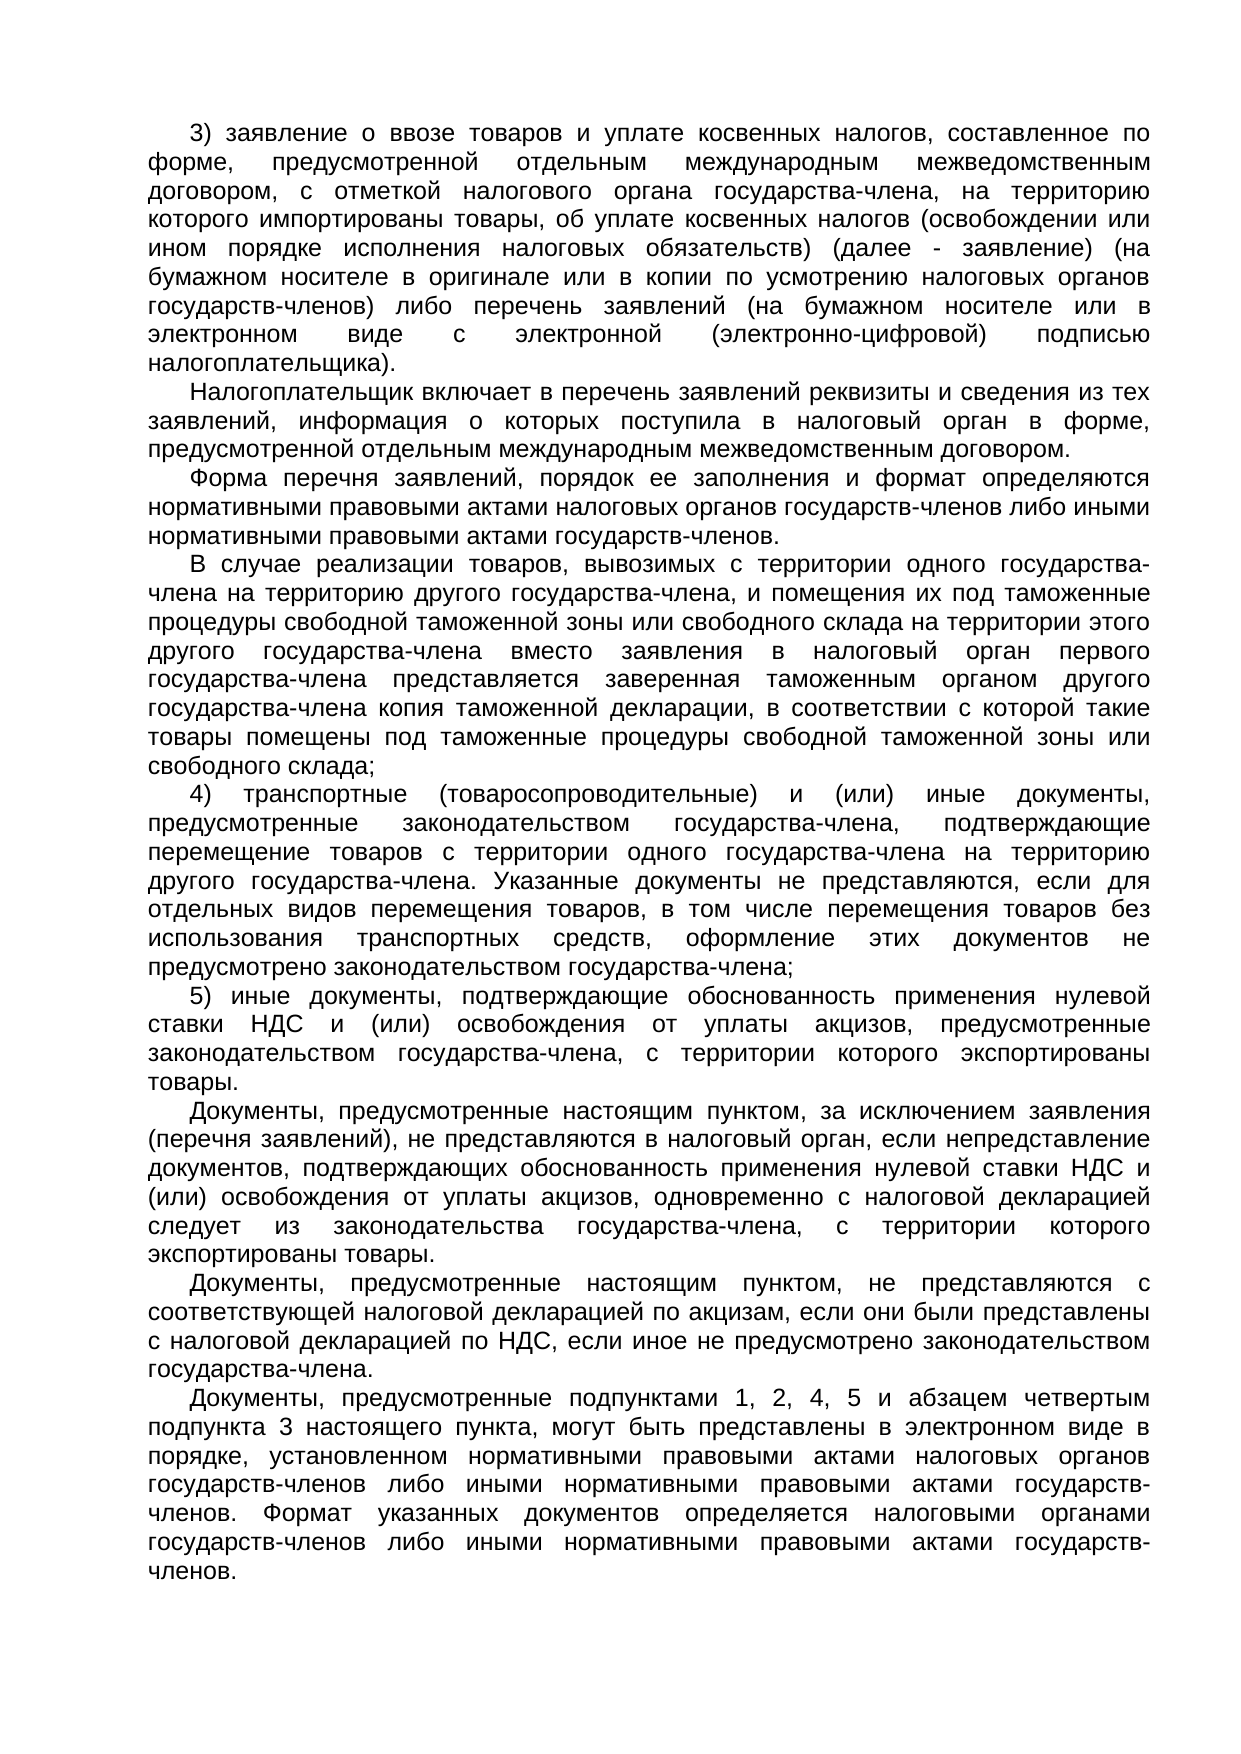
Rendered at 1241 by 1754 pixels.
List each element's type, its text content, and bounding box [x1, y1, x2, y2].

text 3) заявление о ввозе товаров и уплате косвенных налогов, составленное по форме, предусмотренной отдельным международным межведомственным договором, с отметкой налогового органа государства-члена, на территорию которого импортированы товары, об уплате косвенных налогов (освобождении или ином порядке исполнения налоговых обязательств) (далее - заявление) (на бумажном носителе в оригинале или в копии по усмотрению налоговых органов государств-членов) либо перечень заявлений (на бумажном носителе или в электронном виде с электронной (электронно-цифровой) подписью налогоплательщика). [148, 118, 1152, 377]
text Документы, предусмотренные настоящим пунктом, не представляются с соответствующей налоговой декларацией по акцизам, если они были представлены с налоговой декларацией по НДС, если иное не предусмотрено законодательством государства-члена. [148, 1268, 1152, 1383]
text 4) транспортные (товаросопроводительные) и (или) иные документы, предусмотренные законодательством государства-члена, подтверждающие перемещение товаров с территории одного государства-члена на территорию другого государства-члена. Указанные документы не представляются, если для отдельных видов перемещения товаров, в том числе перемещения товаров без использования транспортных средств, оформление этих документов не предусмотрено законодательством государства-члена; [148, 779, 1152, 981]
text Документы, предусмотренные подпунктами 1, 2, 4, 5 и абзацем четвертым подпункта 3 настоящего пункта, могут быть представлены в электронном виде в порядке, установленном нормативными правовыми актами налоговых органов государств-членов либо иными нормативными правовыми актами государств-членов. Формат указанных документов определяется налоговыми органами государств-членов либо иными нормативными правовыми актами государств-членов. [148, 1383, 1152, 1584]
text 5) иные документы, подтверждающие обоснованность применения нулевой ставки НДС и (или) освобождения от уплаты акцизов, предусмотренные законодательством государства-члена, с территории которого экспортированы товары. [148, 981, 1152, 1096]
text Форма перечня заявлений, порядок ее заполнения и формат определяются нормативными правовыми актами налоговых органов государств-членов либо иными нормативными правовыми актами государств-членов. [148, 463, 1152, 549]
text Налогоплательщик включает в перечень заявлений реквизиты и сведения из тех заявлений, информация о которых поступила в налоговый орган в форме, предусмотренной отдельным международным межведомственным договором. [148, 377, 1152, 463]
text В случае реализации товаров, вывозимых с территории одного государства-члена на территорию другого государства-члена, и помещения их под таможенные процедуры свободной таможенной зоны или свободного склада на территории этого другого государства-члена вместо заявления в налоговый орган первого государства-члена представляется заверенная таможенным органом другого государства-члена копия таможенной декларации, в соответствии с которой такие товары помещены под таможенные процедуры свободной таможенной зоны или свободного склада; [148, 549, 1152, 779]
text Документы, предусмотренные настоящим пунктом, за исключением заявления (перечня заявлений), не представляются в налоговый орган, если непредставление документов, подтверждающих обоснованность применения нулевой ставки НДС и (или) освобождения от уплаты акцизов, одновременно с налоговой декларацией следует из законодательства государства-члена, с территории которого экспортированы товары. [148, 1096, 1152, 1268]
